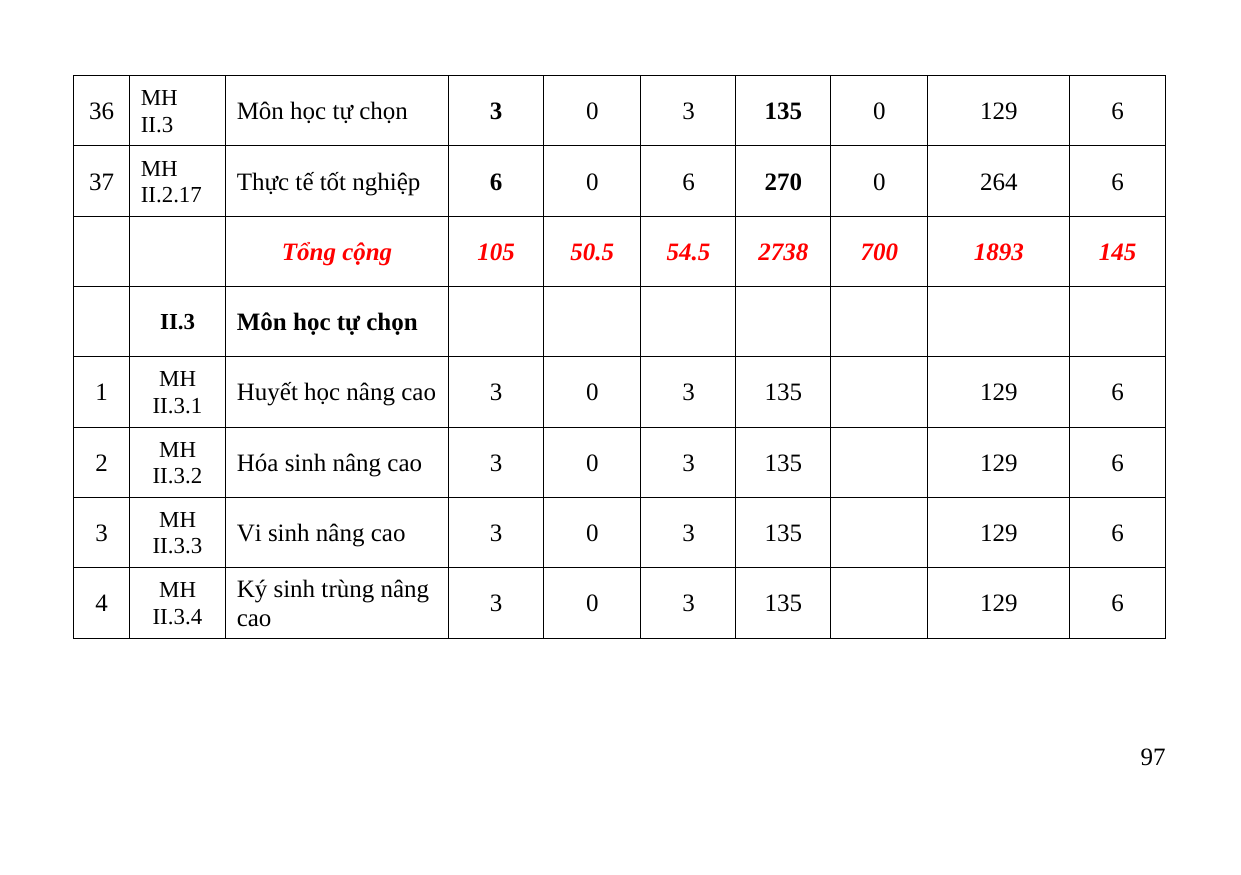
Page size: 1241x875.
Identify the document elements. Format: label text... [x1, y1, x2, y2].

table_cell 135 [736, 428, 830, 497]
table_cell 4 [74, 568, 129, 637]
table_cell 3 [74, 498, 129, 567]
table_cell 2738 [736, 217, 830, 286]
table_cell [736, 287, 830, 356]
table_cell 3 [641, 428, 735, 497]
table_cell Tổng cộng [226, 217, 448, 286]
table_cell 145 [1070, 217, 1165, 286]
table_cell 3 [449, 357, 543, 427]
table_cell 6 [449, 146, 543, 216]
table_cell MH II.3.2 [130, 428, 225, 497]
table_cell 6 [1070, 76, 1165, 145]
table_cell [449, 287, 543, 356]
table_cell [928, 287, 1069, 356]
table_cell MH II.3.3 [130, 498, 225, 567]
table_cell [831, 568, 927, 637]
table_cell MH II.2.17 [130, 146, 225, 216]
table_cell [1070, 287, 1165, 356]
table_cell 0 [544, 146, 640, 216]
table_cell 129 [928, 428, 1069, 497]
table_cell 1 [74, 357, 129, 427]
table_cell 6 [641, 146, 735, 216]
table_cell 129 [928, 76, 1069, 145]
table_cell 6 [1070, 498, 1165, 567]
table_cell 129 [928, 498, 1069, 567]
table_cell 3 [449, 568, 543, 637]
table_cell 3 [449, 76, 543, 145]
table_cell 135 [736, 498, 830, 567]
table_cell 0 [544, 498, 640, 567]
table_cell 129 [928, 357, 1069, 427]
table_cell 3 [449, 498, 543, 567]
table_cell Hóa sinh nâng cao [226, 428, 448, 497]
table_cell 50.5 [544, 217, 640, 286]
table_cell 0 [544, 568, 640, 637]
table_cell 270 [736, 146, 830, 216]
table_cell [74, 217, 129, 286]
table_cell [831, 287, 927, 356]
table_cell Ký sinh trùng nâng cao [226, 568, 448, 637]
table_cell 6 [1070, 146, 1165, 216]
table_cell 700 [831, 217, 927, 286]
table_cell 105 [449, 217, 543, 286]
table_cell 0 [831, 76, 927, 145]
table_cell 264 [928, 146, 1069, 216]
table_cell [74, 287, 129, 356]
table_cell 3 [641, 357, 735, 427]
table_cell 6 [1070, 357, 1165, 427]
table_cell 54.5 [641, 217, 735, 286]
table_cell [641, 287, 735, 356]
table_cell II.3 [130, 287, 225, 356]
table_cell Môn học tự chọn [226, 76, 448, 145]
table_cell 6 [1070, 428, 1165, 497]
table_cell 3 [449, 428, 543, 497]
table_cell 135 [736, 76, 830, 145]
table_cell 0 [544, 357, 640, 427]
table_cell 0 [544, 428, 640, 497]
table_cell 1893 [928, 217, 1069, 286]
table_cell 129 [928, 568, 1069, 637]
table_cell Huyết học nâng cao [226, 357, 448, 427]
table_cell 3 [641, 76, 735, 145]
table_cell [544, 287, 640, 356]
table_cell 135 [736, 568, 830, 637]
table_cell 6 [1070, 568, 1165, 637]
table_cell MH II.3.1 [130, 357, 225, 427]
table_cell 36 [74, 76, 129, 145]
table_cell [130, 217, 225, 286]
table_cell [831, 428, 927, 497]
table_cell MH II.3.4 [130, 568, 225, 637]
table_cell [831, 498, 927, 567]
table_cell 0 [831, 146, 927, 216]
table_cell 0 [544, 76, 640, 145]
table_cell 3 [641, 568, 735, 637]
table_cell Vi sinh nâng cao [226, 498, 448, 567]
table_cell 37 [74, 146, 129, 216]
table_cell 2 [74, 428, 129, 497]
table_cell Môn học tự chọn [226, 287, 448, 356]
table_cell MH II.3 [130, 76, 225, 145]
table_cell 3 [641, 498, 735, 567]
table_cell Thực tế tốt nghiệp [226, 146, 448, 216]
table_cell 135 [736, 357, 830, 427]
table_cell [831, 357, 927, 427]
